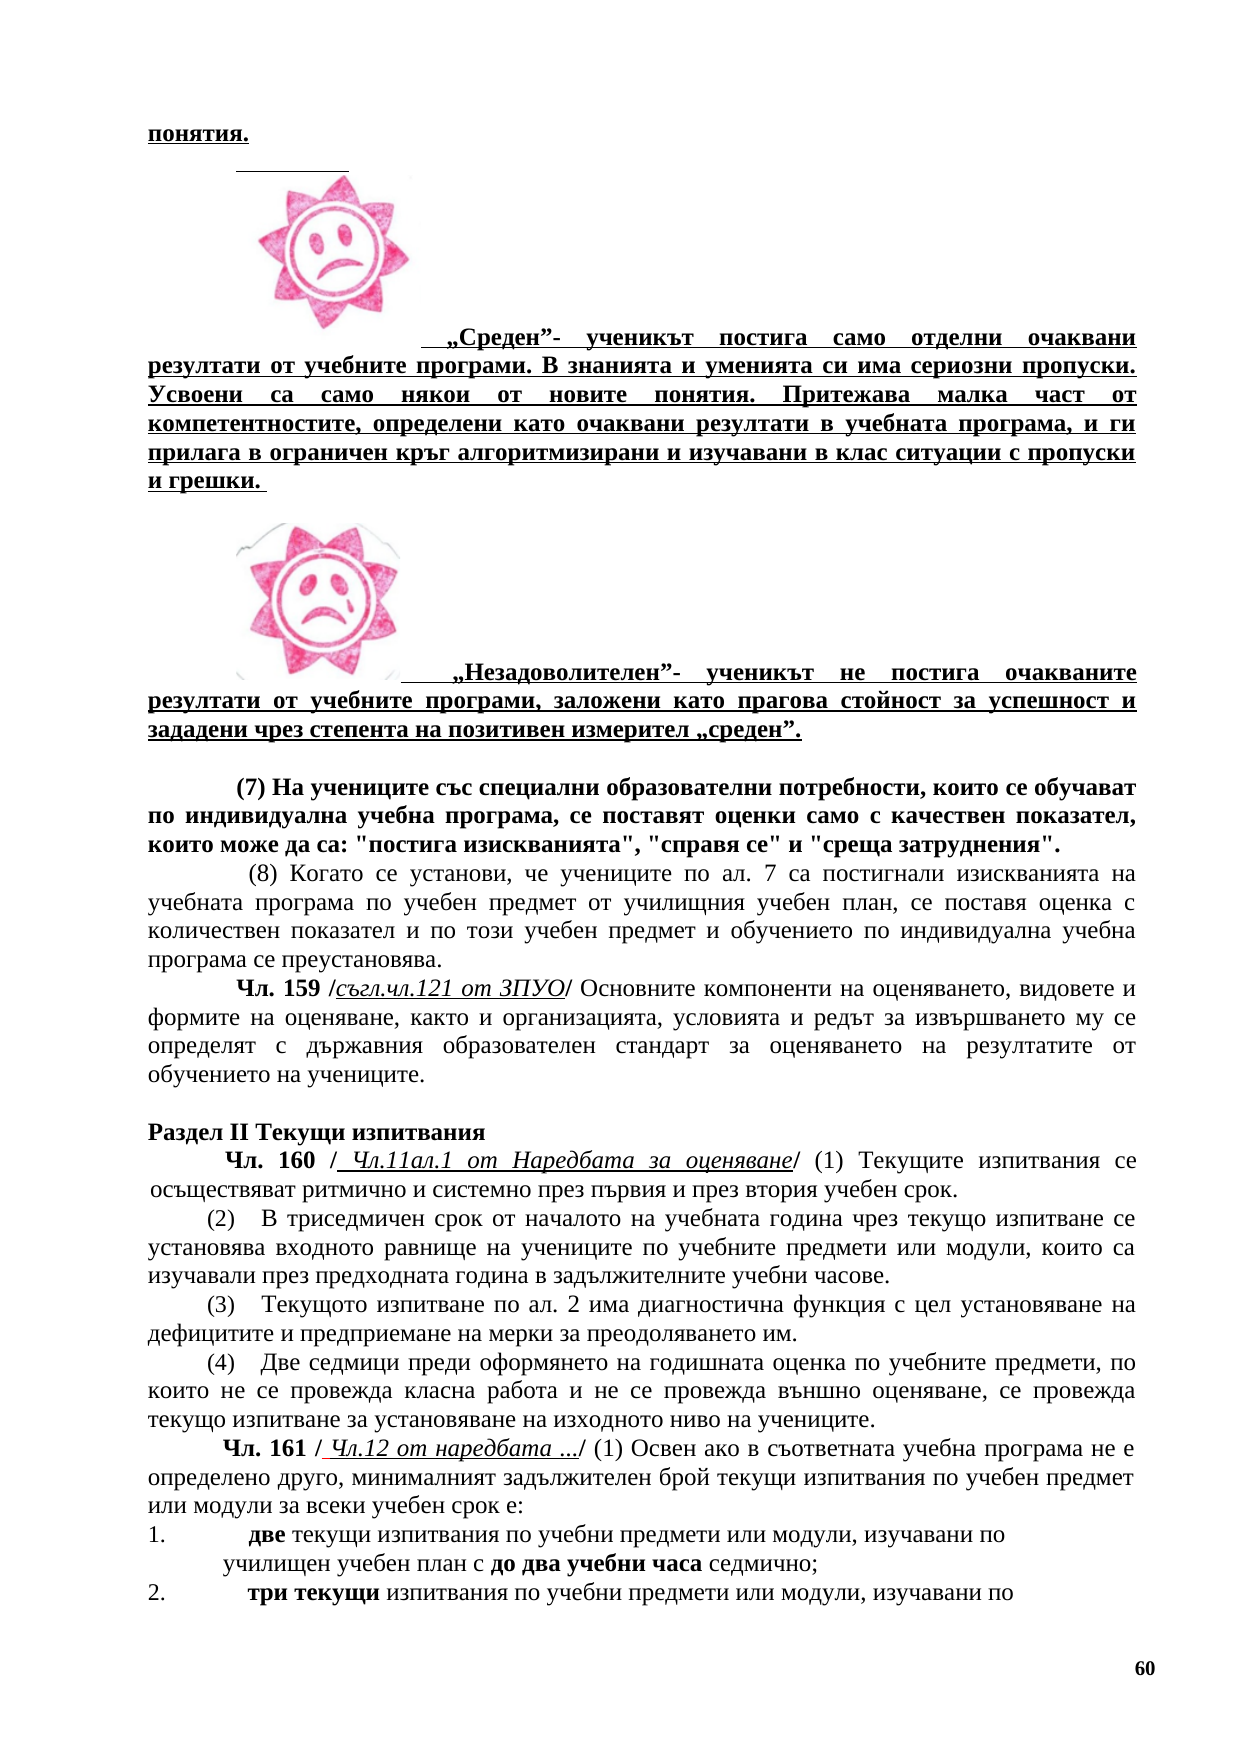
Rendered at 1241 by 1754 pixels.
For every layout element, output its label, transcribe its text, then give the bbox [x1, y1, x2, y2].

text училищен учебен план с до два учебни часа седмично; [148, 1548, 1137, 1577]
text Чл. 159 /съгл.чл.121 от ЗПУО/ Основните компоненти на оценяването, видовете и формите на оценяване, както и организацията, условията и редът за извършването му се определят с държавния образователен стандарт за оценяването на резултатите от обучението на учениците. [148, 973, 1137, 1088]
text Раздел II Текущи изпитвания [148, 1117, 1137, 1145]
text „Среден”- ученикът постига само отделни очаквани резултати от учебните програми. В знанията и уменията си има сериозни пропуски. Усвоени са само някои от новите понятия. Притежава малка част от компетентностите, определени като очаквани резултати в учебната програма, и ги прилага в ограничен кръг алгоритмизирани и изучавани в клас ситуации с пропуски и грешки. [148, 175, 1137, 376]
list Текущото изпитване по ал. 2 има диагностична функция с цел установяване на дефицитите и предприемане на мерки за преодоляването им. [148, 1289, 1137, 1347]
picture [236, 175, 422, 346]
text „Незадоволителен”- ученикът не постига очакваните резултати от учебните програми, заложени като прагова стойност за успешност и зададени чрез степента на позитивен измерител „среден”. [148, 712, 1137, 743]
text „Среден”- ученикът постига само отделни очаквани резултати от учебните програми. В знанията и уменията си има сериозни пропуски. Усвоени са само някои от новите понятия. Притежава малка част от компетентностите, определени като очаквани резултати в учебната програма, и ги прилага в ограничен кръг алгоритмизирани и изучавани в клас ситуации с пропуски и грешки. [148, 406, 1137, 494]
list В триседмичен срок от началото на учебната година чрез текущо изпитване се установява входното равнище на учениците по учебните предмети или модули, които са изучавали през предходната година в задължителните учебни часове. [148, 1203, 1137, 1289]
list три текущи изпитвания по учебни предмети или модули, изучавани по [148, 1577, 1137, 1605]
text Чл. 160 / Чл.11ал.1 от Наредбата за оценяване/ (1) Текущите изпитвания се осъществяват ритмично и системно през първия и през втория учебен срок. [150, 1145, 1137, 1203]
text Чл. 161 / Чл.12 от наредбата .../ (1) Освен ако в съответната учебна програма не е определено друго, минималният задължителен брой текущи изпитвания по учебен предмет или модули за всеки учебен срок е: [148, 1433, 1135, 1519]
picture [236, 523, 401, 680]
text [148, 118, 1137, 147]
text „Среден”- ученикът постига само отделни очаквани резултати от учебните програми. В знанията и уменията си има сериозни пропуски. Усвоени са само някои от новите понятия. Притежава малка част от компетентностите, определени като очаквани резултати в учебната програма, и ги прилага в ограничен кръг алгоритмизирани и изучавани в клас ситуации с пропуски и грешки. [148, 377, 1137, 404]
text (7) На учениците със специални образователни потребности, които се обучават по индивидуална учебна програма, се поставят оценки само с качествен показател, които може да са: "постига изискванията", "справя се" и "среща затруднения". [148, 772, 1137, 858]
text (8) Когато се установи, че учениците по ал. 7 са постигнали изискванията на учебната програма по учебен предмет от училищния учебен план, се поставя оценка с количествен показател и по този учебен предмет и обучението по индивидуална учебна програма се преустановява. [148, 858, 1137, 973]
text „Незадоволителен”- ученикът не постига очакваните резултати от учебните програми, заложени като прагова стойност за успешност и зададени чрез степента на позитивен измерител „среден”. [148, 523, 1137, 710]
list Две седмици преди оформянето на годишната оценка по учебните предмети, по които не се провежда класна работа и не се провежда външно оценяване, се провежда текущо изпитване за установяване на изходното ниво на учениците. [148, 1347, 1137, 1433]
list две текущи изпитвания по учебни предмети или модули, изучавани по [148, 1519, 1137, 1548]
